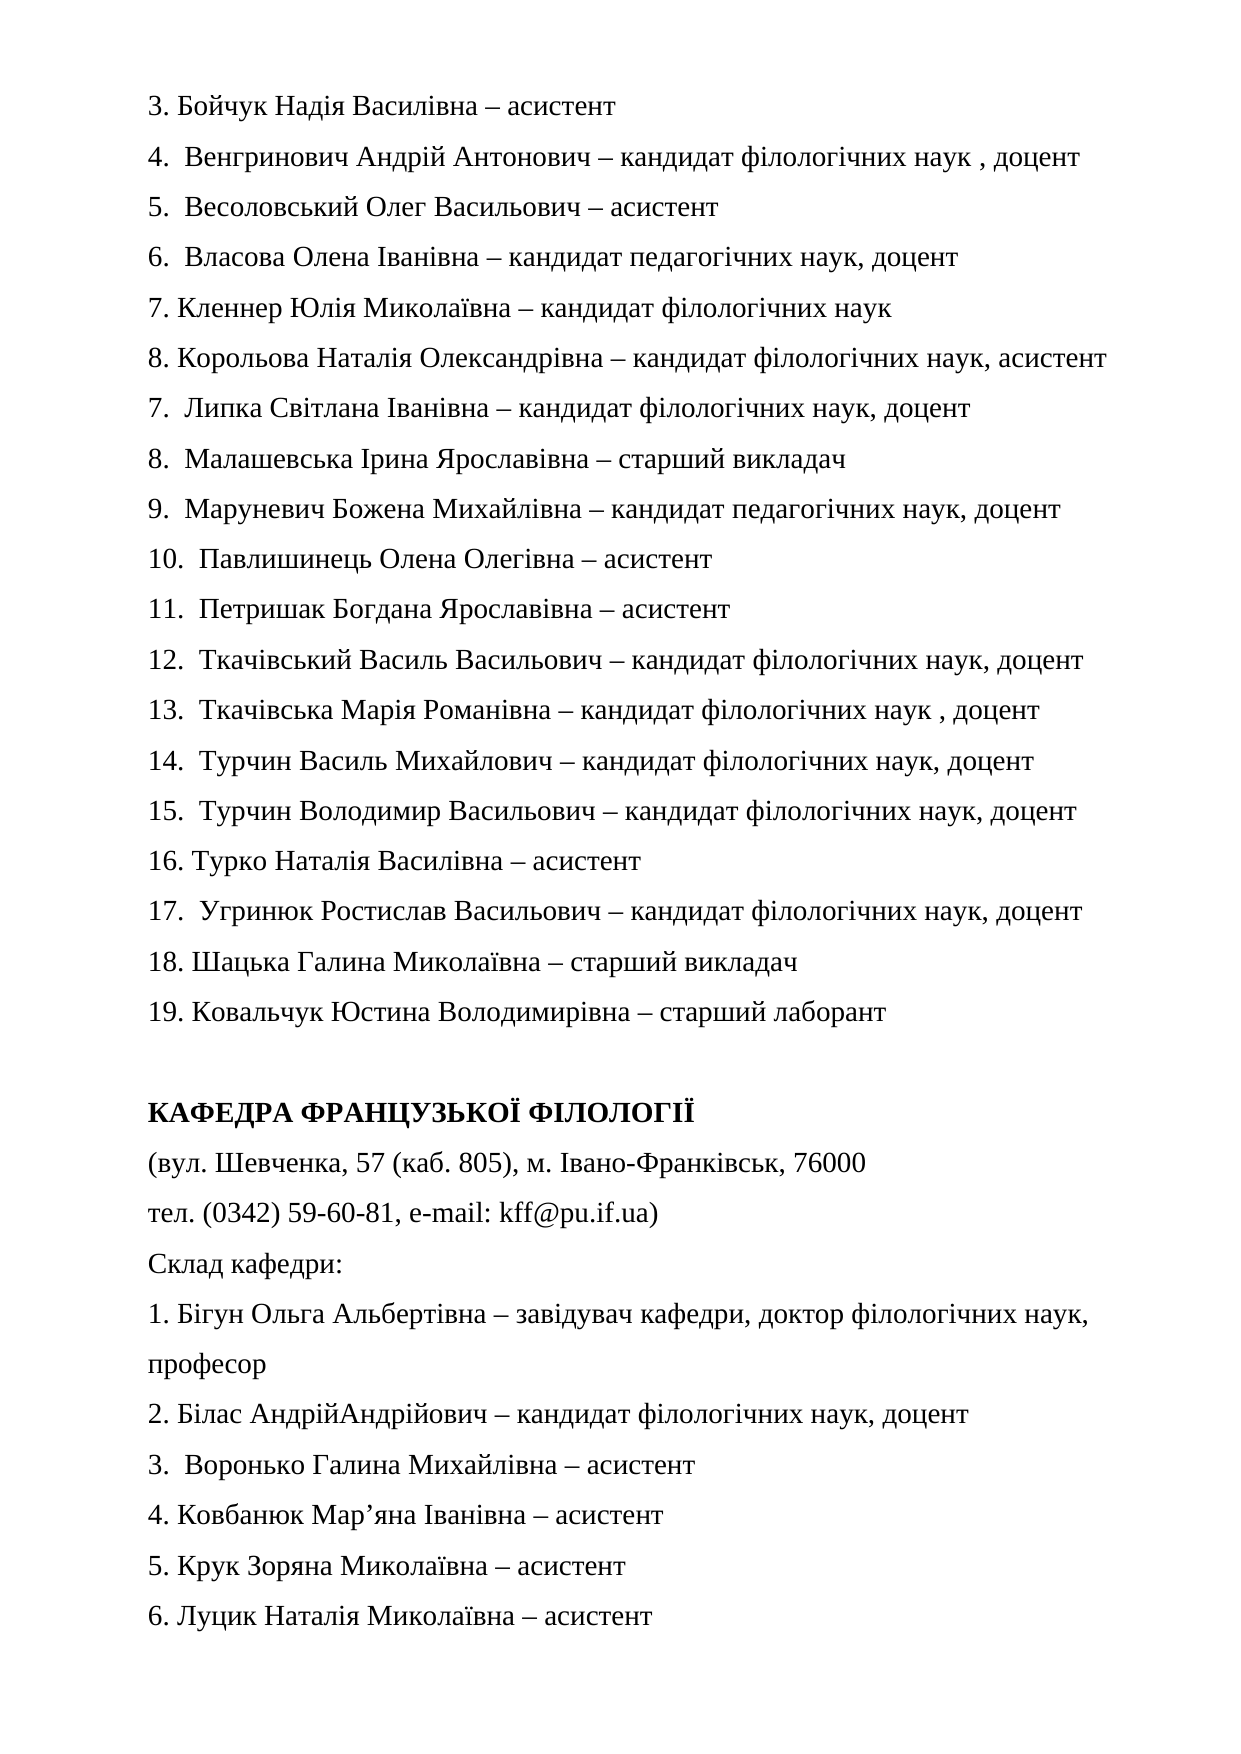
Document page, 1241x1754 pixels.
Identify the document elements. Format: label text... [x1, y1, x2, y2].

text 2. Білас АндрійАндрійович – кандидат філологічних наук, доцент [148, 1397, 1152, 1430]
text 8. Малашевська Ірина Ярославівна – старший викладач [148, 441, 1152, 474]
text 7. Липка Світлана Іванівна – кандидат філологічних наук, доцент [148, 390, 1152, 424]
text 5. Крук Зоряна Миколаївна – асистент [148, 1548, 1152, 1581]
text 4. Ковбанюк Мар’яна Іванівна – асистент [148, 1497, 1152, 1531]
text тел. (0342) 59-60-81, e-mail: kff@pu.if.ua) [148, 1195, 1152, 1229]
text 13. Ткачівська Марія Романівна – кандидат філологічних наук , доцент [148, 692, 1152, 726]
text 14. Турчин Василь Михайлович – кандидат філологічних наук, доцент [148, 743, 1152, 776]
text 17. Угринюк Ростислав Ваcильович – кандидат філологічних наук, доцент [148, 893, 1152, 927]
text 18. Шацька Галина Миколаївна – старший викладач [148, 944, 1152, 977]
text 4. Венгринович Андрій Антонович – кандидат філологічних наук , доцент [148, 139, 1152, 172]
text (вул. Шевченка, 57 (каб. 805), м. Івано-Франківськ, 76000 [148, 1145, 1152, 1179]
text Склад кафедри: [148, 1246, 1152, 1279]
text 5. Весоловський Олег Васильович – асистент [148, 189, 1152, 223]
text 15. Турчин Володимир Васильович – кандидат філологічних наук, доцент [148, 793, 1152, 826]
text 3. Воронько Галина Михайлівна – асистент [148, 1447, 1152, 1481]
text 7. Кленнер Юлія Миколаївна – кандидат філологічних наук [148, 290, 1152, 323]
text 12. Ткачівський Василь Васильович – кандидат філологічних наук, доцент [148, 642, 1152, 676]
text 6. Власова Олена Іванівна – кандидат педагогічних наук, доцент [148, 239, 1152, 273]
text 9. Маруневич Божена Михайлівна – кандидат педагогічних наук, доцент [148, 491, 1152, 524]
text 16. Турко Наталія Василівна – асистент [148, 843, 1152, 877]
text 10. Павлишинець Олена Олегівна – асистент [148, 541, 1152, 575]
text 1. Бігун Ольга Альбертівна – завідувач кафедри, доктор філологічних наук, професор [148, 1296, 1152, 1380]
text 6. Луцик Наталія Миколаївна – асистент [148, 1598, 1152, 1631]
text 11. Петришак Богдана Ярославівна – асистент [148, 592, 1152, 625]
text 19. Ковальчук Юстина Володимирівна – старший лаборант [148, 994, 1152, 1028]
text 3. Бойчук Надія Василівна – асистент [148, 88, 1152, 122]
text КАФЕДРА ФРАНЦУЗЬКОЇ ФІЛОЛОГІЇ [148, 1095, 1152, 1128]
text 8. Корольова Наталія Олександрівна – кандидат філологічних наук, асистент [148, 340, 1152, 374]
